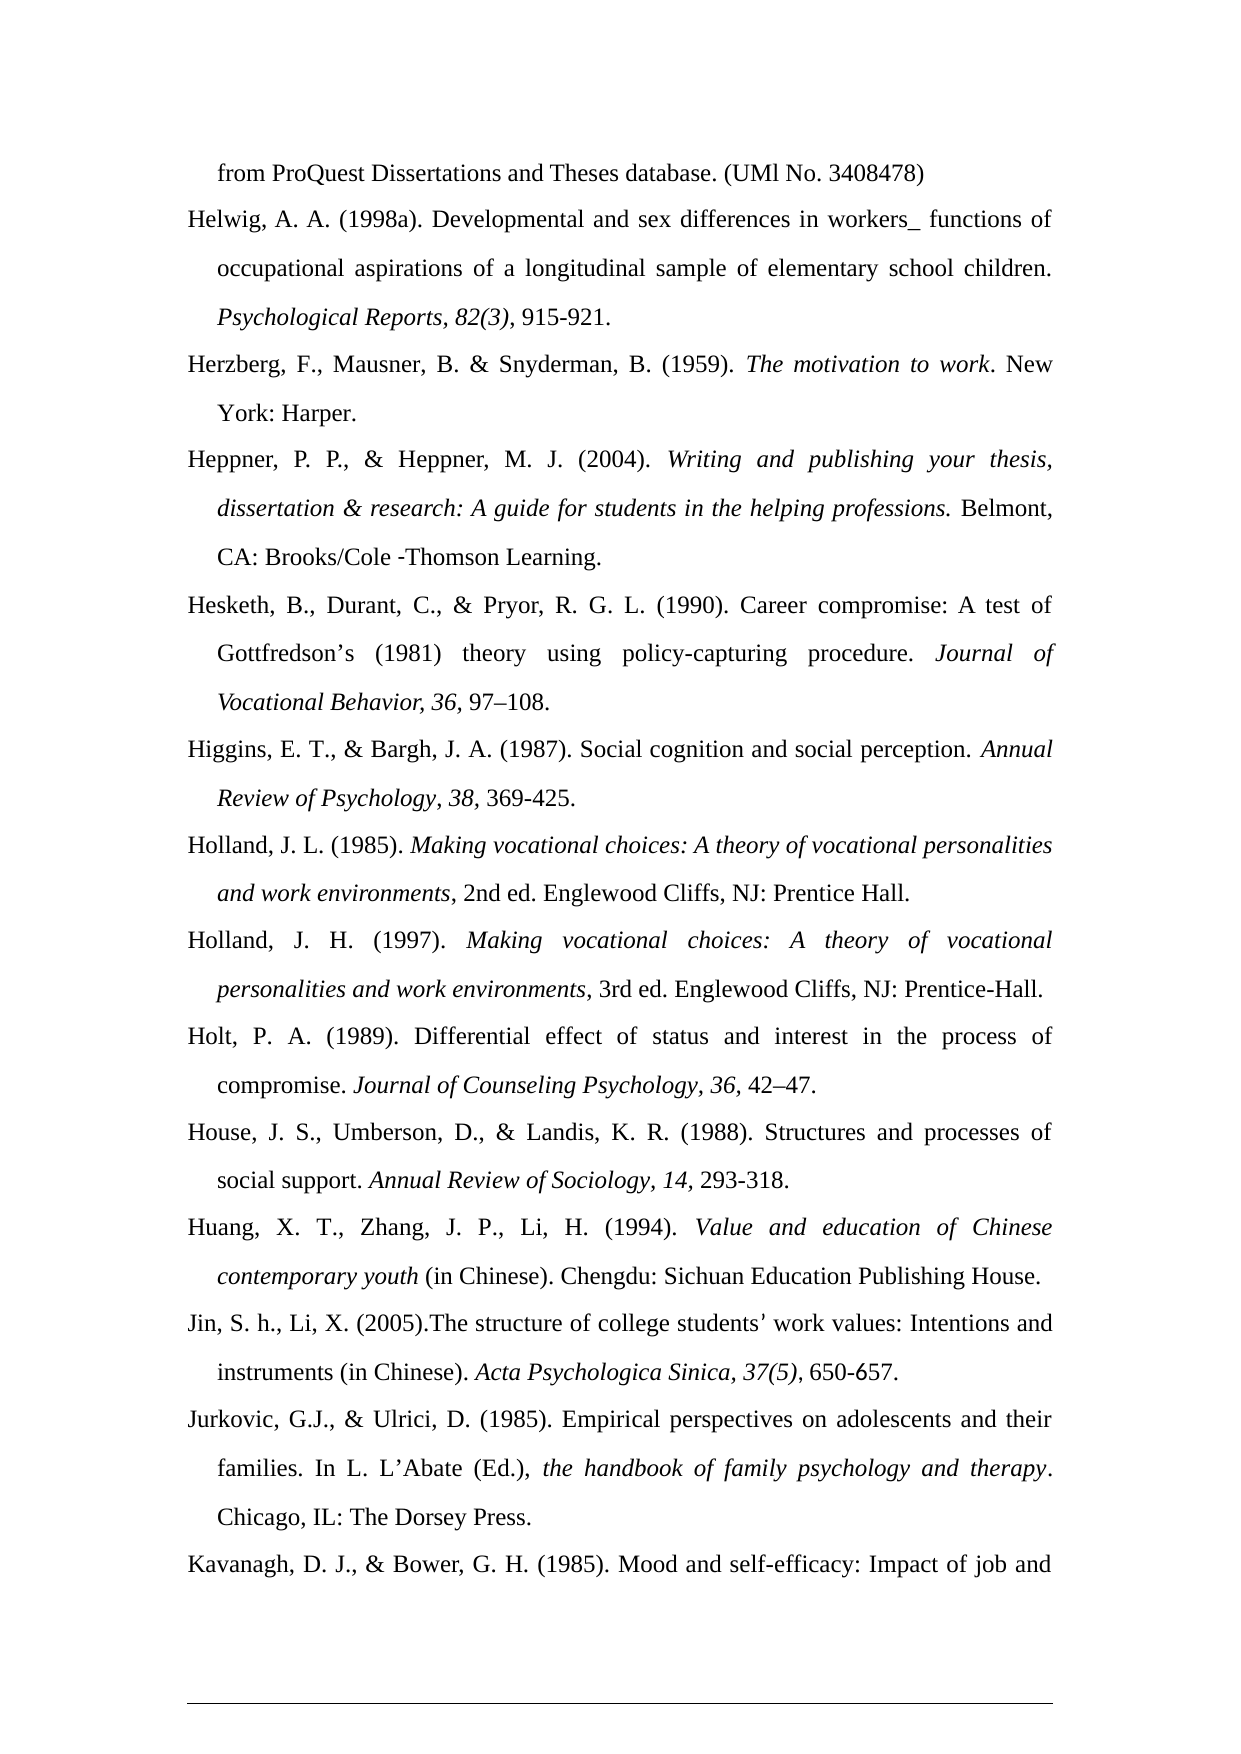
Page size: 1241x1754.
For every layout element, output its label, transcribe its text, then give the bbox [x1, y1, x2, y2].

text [187, 1547, 1053, 1579]
text Holland, J. H. (1997). Making vocational choices: A theory of vocational personalities and work environments, 3rd ed. Englewood Cliffs, NJ: Prentice-Hall. [187, 923, 1053, 1005]
text Herzberg, F., Mausner, B. & Snyderman, B. (1959). The motivation to work. New York: Harper. [187, 347, 1053, 428]
text Huang, X. T., Zhang, J. P., Li, H. (1994). Value and education of Chinese contemporary youth (in Chinese). Chengdu: Sichuan Education Publishing House. [187, 1210, 1053, 1292]
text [187, 156, 1053, 188]
text Hesketh, B., Durant, C., & Pryor, R. G. L. (1990). Career compromise: A test of Gottfredson’s (1981) theory using policy-capturing procedure. Journal of Vocational Behavior, 36, 97–108. [187, 588, 1053, 718]
text Jin, S. h., Li, X. (2005).The structure of college students’ work values: Intentions and instruments (in Chinese). Acta Psychologica Sinica, 37(5), 650-657. [187, 1306, 1053, 1387]
text Heppner, P. P., & Heppner, M. J. (2004). Writing and publishing your thesis, dissertation & research: A guide for students in the helping professions. Belmont, CA: Brooks/Cole -Thomson Learning. [187, 443, 1053, 573]
text Jurkovic, G.J., & Ulrici, D. (1985). Empirical perspectives on adolescents and their families. In L. L’Abate (Ed.), the handbook of family psychology and therapy. Chicago, IL: The Dorsey Press. [187, 1402, 1053, 1532]
text Holland, J. L. (1985). Making vocational choices: A theory of vocational personalities and work environments, 2nd ed. Englewood Cliffs, NJ: Prentice Hall. [187, 828, 1053, 909]
text Holt, P. A. (1989). Differential effect of status and interest in the process of compromise. Journal of Counseling Psychology, 36, 42–47. [187, 1019, 1053, 1100]
text Helwig, A. A. (1998a). Developmental and sex differences in workers_ functions of occupational aspirations of a longitudinal sample of elementary school children. Psychological Reports, 82(3), 915-921. [187, 203, 1053, 333]
text Higgins, E. T., & Bargh, J. A. (1987). Social cognition and social perception. Annual Review of Psychology, 38, 369-425. [187, 732, 1053, 813]
text House, J. S., Umberson, D., & Landis, K. R. (1988). Structures and processes of social support. Annual Review of Sociology, 14, 293-318. [187, 1115, 1053, 1196]
